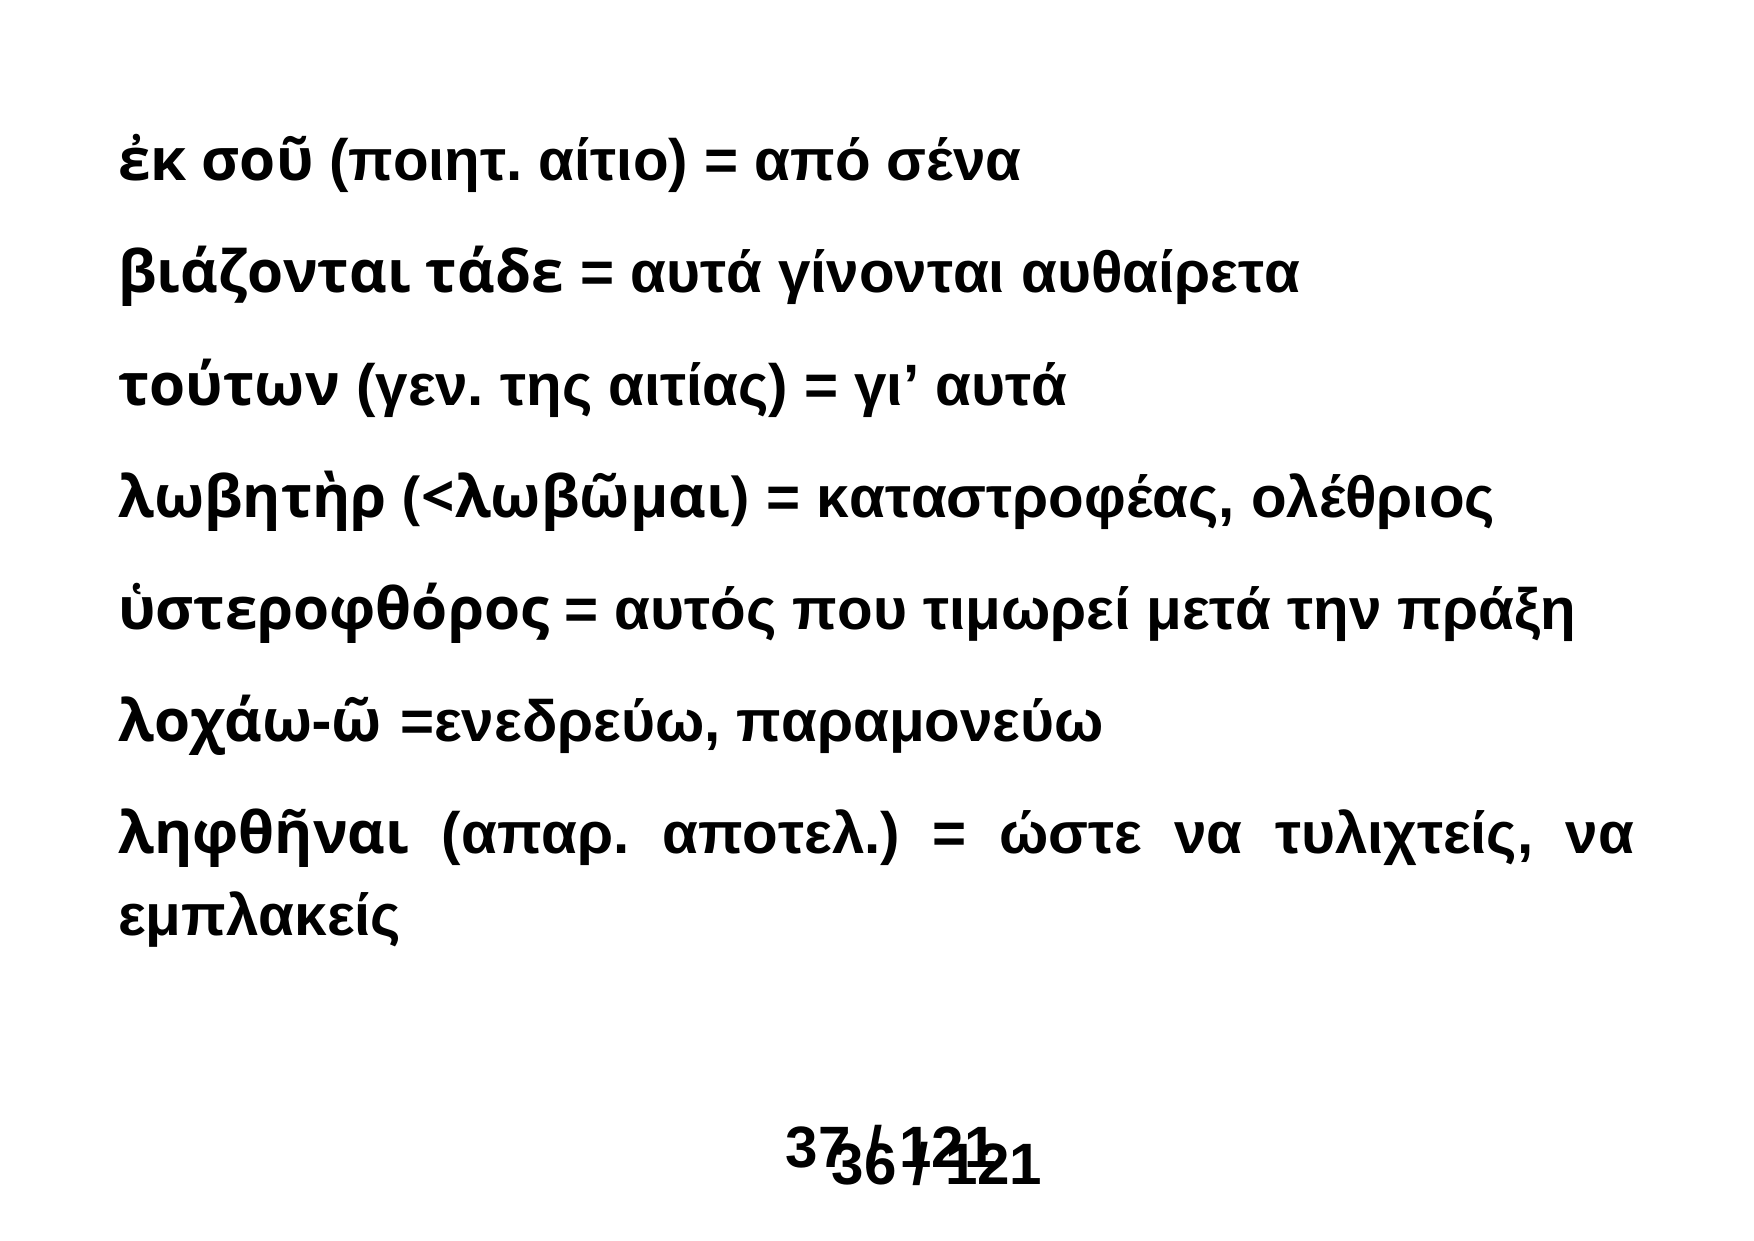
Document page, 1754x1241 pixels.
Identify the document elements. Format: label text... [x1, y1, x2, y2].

text ληφθῆναι (απαρ. αποτελ.) = ώστε να τυλιχτείς, να εμπλακείς [118, 791, 1636, 948]
text ἐκ σοῦ (ποιητ. αίτιο) = από σένα [118, 118, 1636, 198]
text λωβητὴρ (<λωβῶμαι) = καταστροφέας, ολέθριος [118, 455, 1636, 534]
text τούτων (γεν. της αιτίας) = γι’ αυτά [118, 342, 1636, 422]
text ὑστεροφθόρος = αυτός που τιμωρεί μετά την πράξη [118, 567, 1636, 646]
text βιάζονται τάδε = αυτά γίνονται αυθαίρετα [118, 230, 1636, 310]
text λοχάω-ῶ =ενεδρεύω, παραμονεύω [118, 679, 1636, 758]
